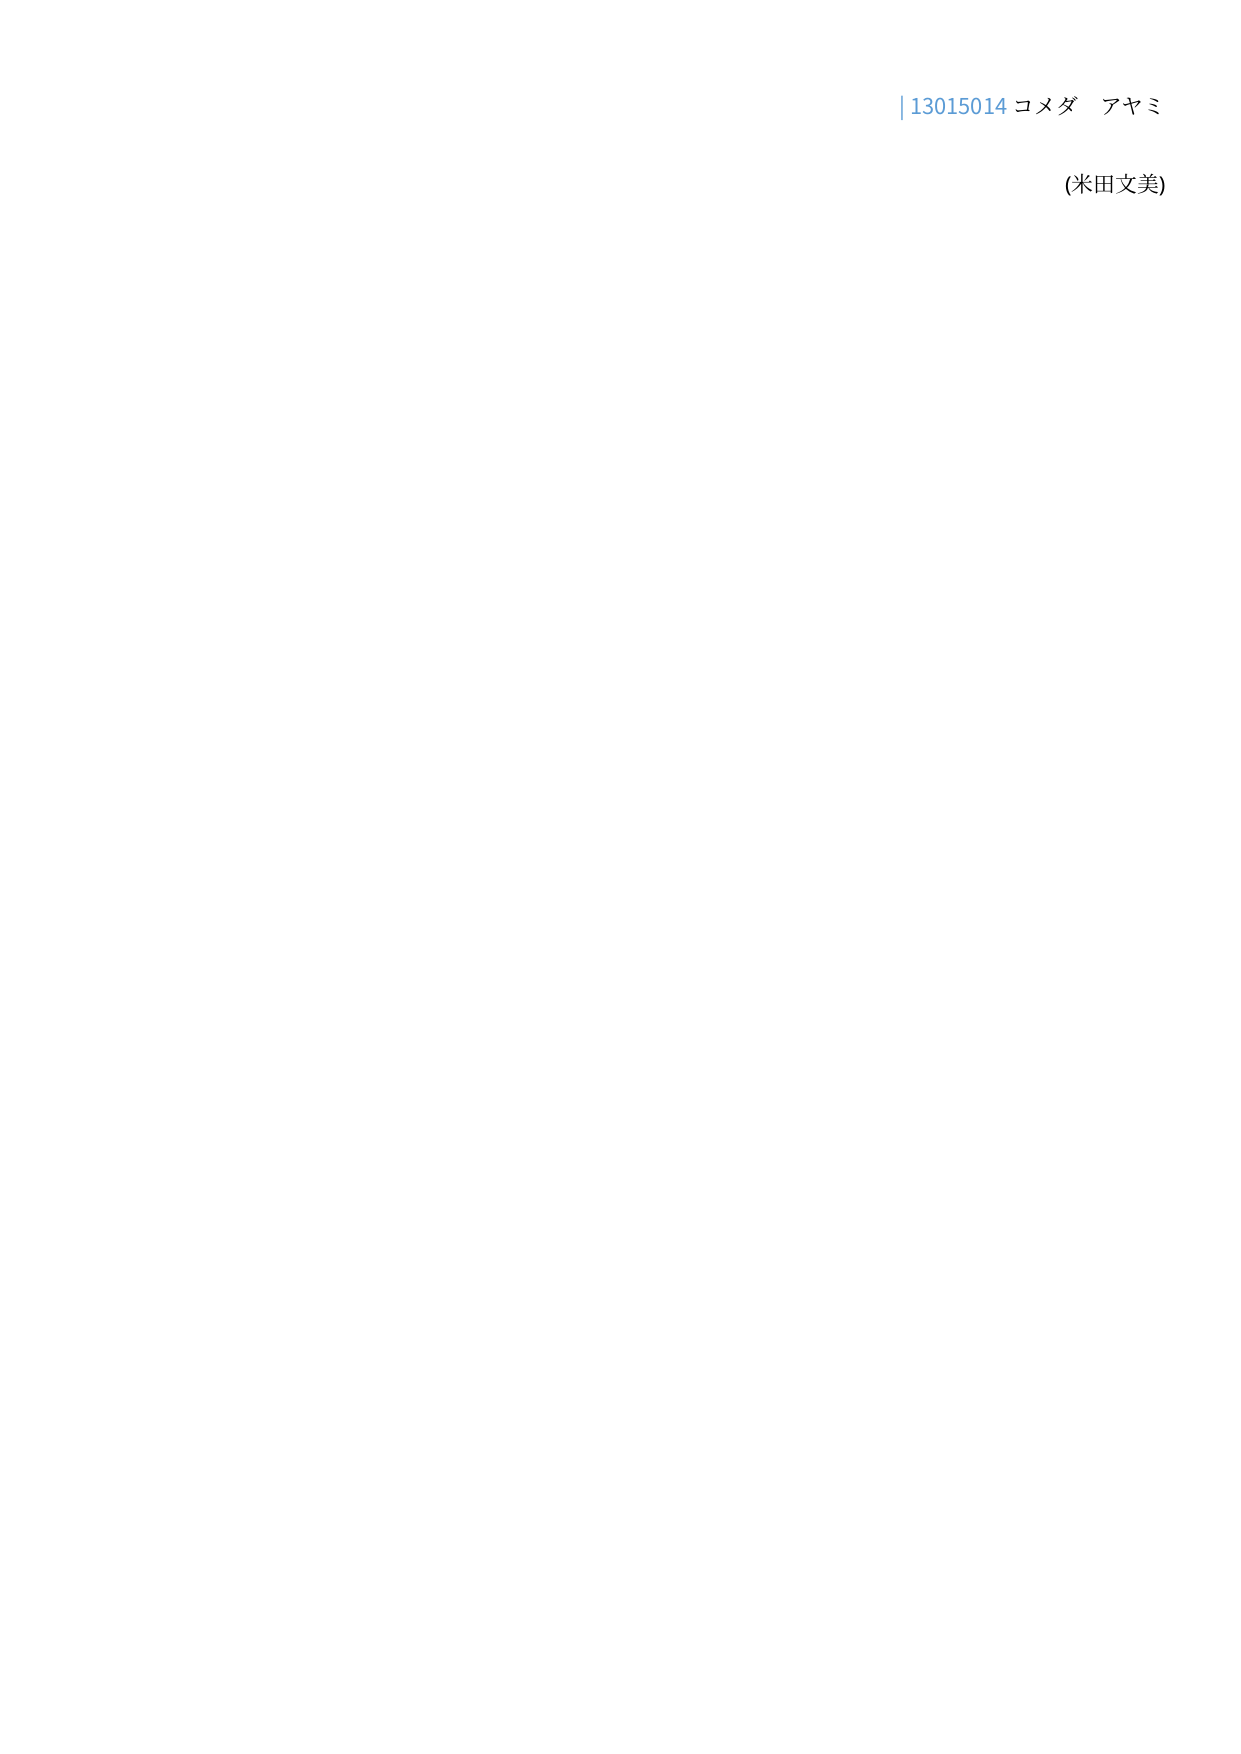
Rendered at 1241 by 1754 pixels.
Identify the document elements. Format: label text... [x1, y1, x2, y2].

text (米田文美) [75, 164, 1165, 202]
